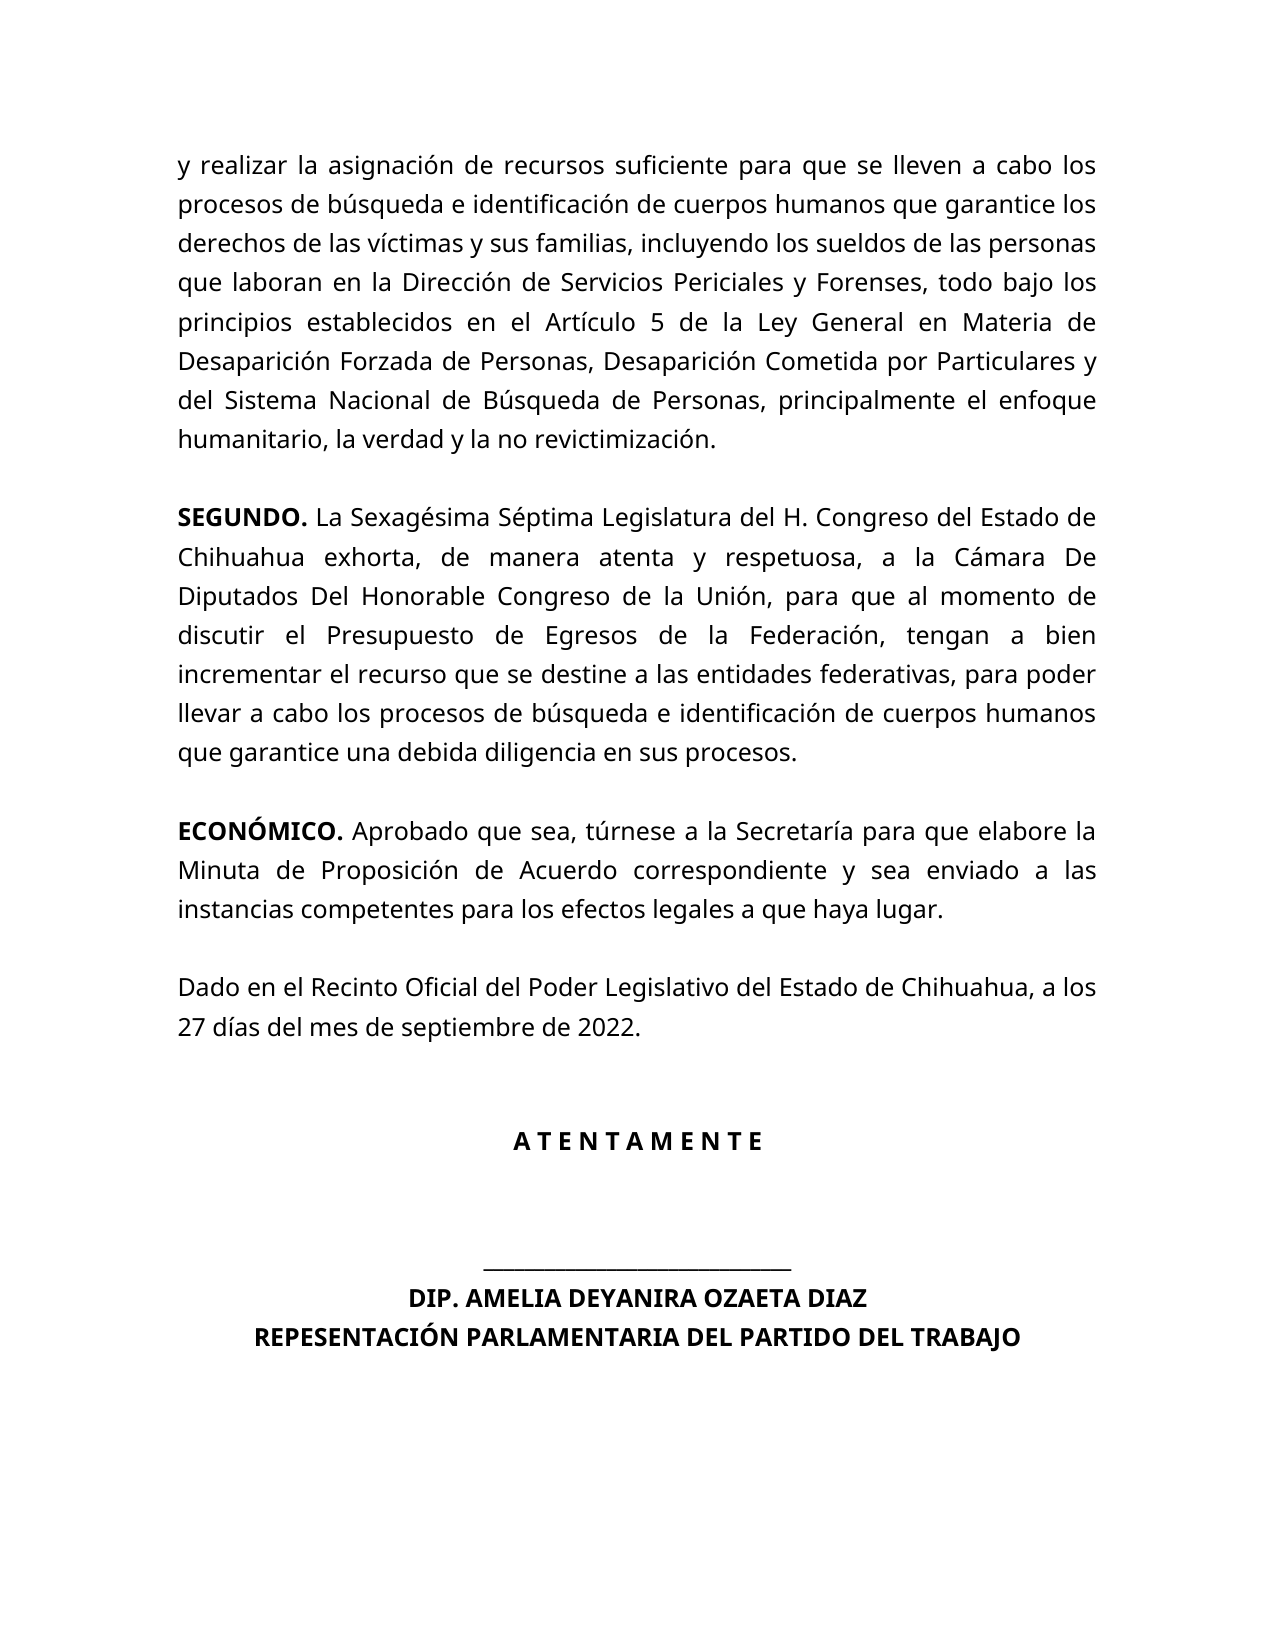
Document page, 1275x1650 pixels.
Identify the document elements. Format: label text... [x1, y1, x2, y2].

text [177, 148, 1098, 456]
text ______________________________ [177, 1241, 1098, 1275]
text REPESENTACIÓN PARLAMENTARIA DEL PARTIDO DEL TRABAJO [177, 1319, 1098, 1353]
text SEGUNDO. La Sexagésima Séptima Legislatura del H. Congreso del Estado de Chihuahua exhorta, de manera atenta y respetuosa, a la Cámara De Diputados Del Honorable Congreso de la Unión, para que al momento de discutir el Presupuesto de Egresos de la Federación, tengan a bien incrementar el recurso que se destine a las entidades federativas, para poder llevar a cabo los procesos de búsqueda e identificación de cuerpos humanos que garantice una debida diligencia en sus procesos. [177, 500, 1098, 769]
text DIP. AMELIA DEYANIRA OZAETA DIAZ [177, 1280, 1098, 1314]
text ECONÓMICO. Aprobado que sea, túrnese a la Secretaría para que elabore la Minuta de Proposición de Acuerdo correspondiente y sea enviado a las instancias competentes para los efectos legales a que haya lugar. [177, 813, 1098, 926]
text Dado en el Recinto Oficial del Poder Legislativo del Estado de Chihuahua, a los 27 días del mes de septiembre de 2022. [177, 970, 1098, 1043]
text A T E N T A M E N T E [177, 1123, 1098, 1158]
